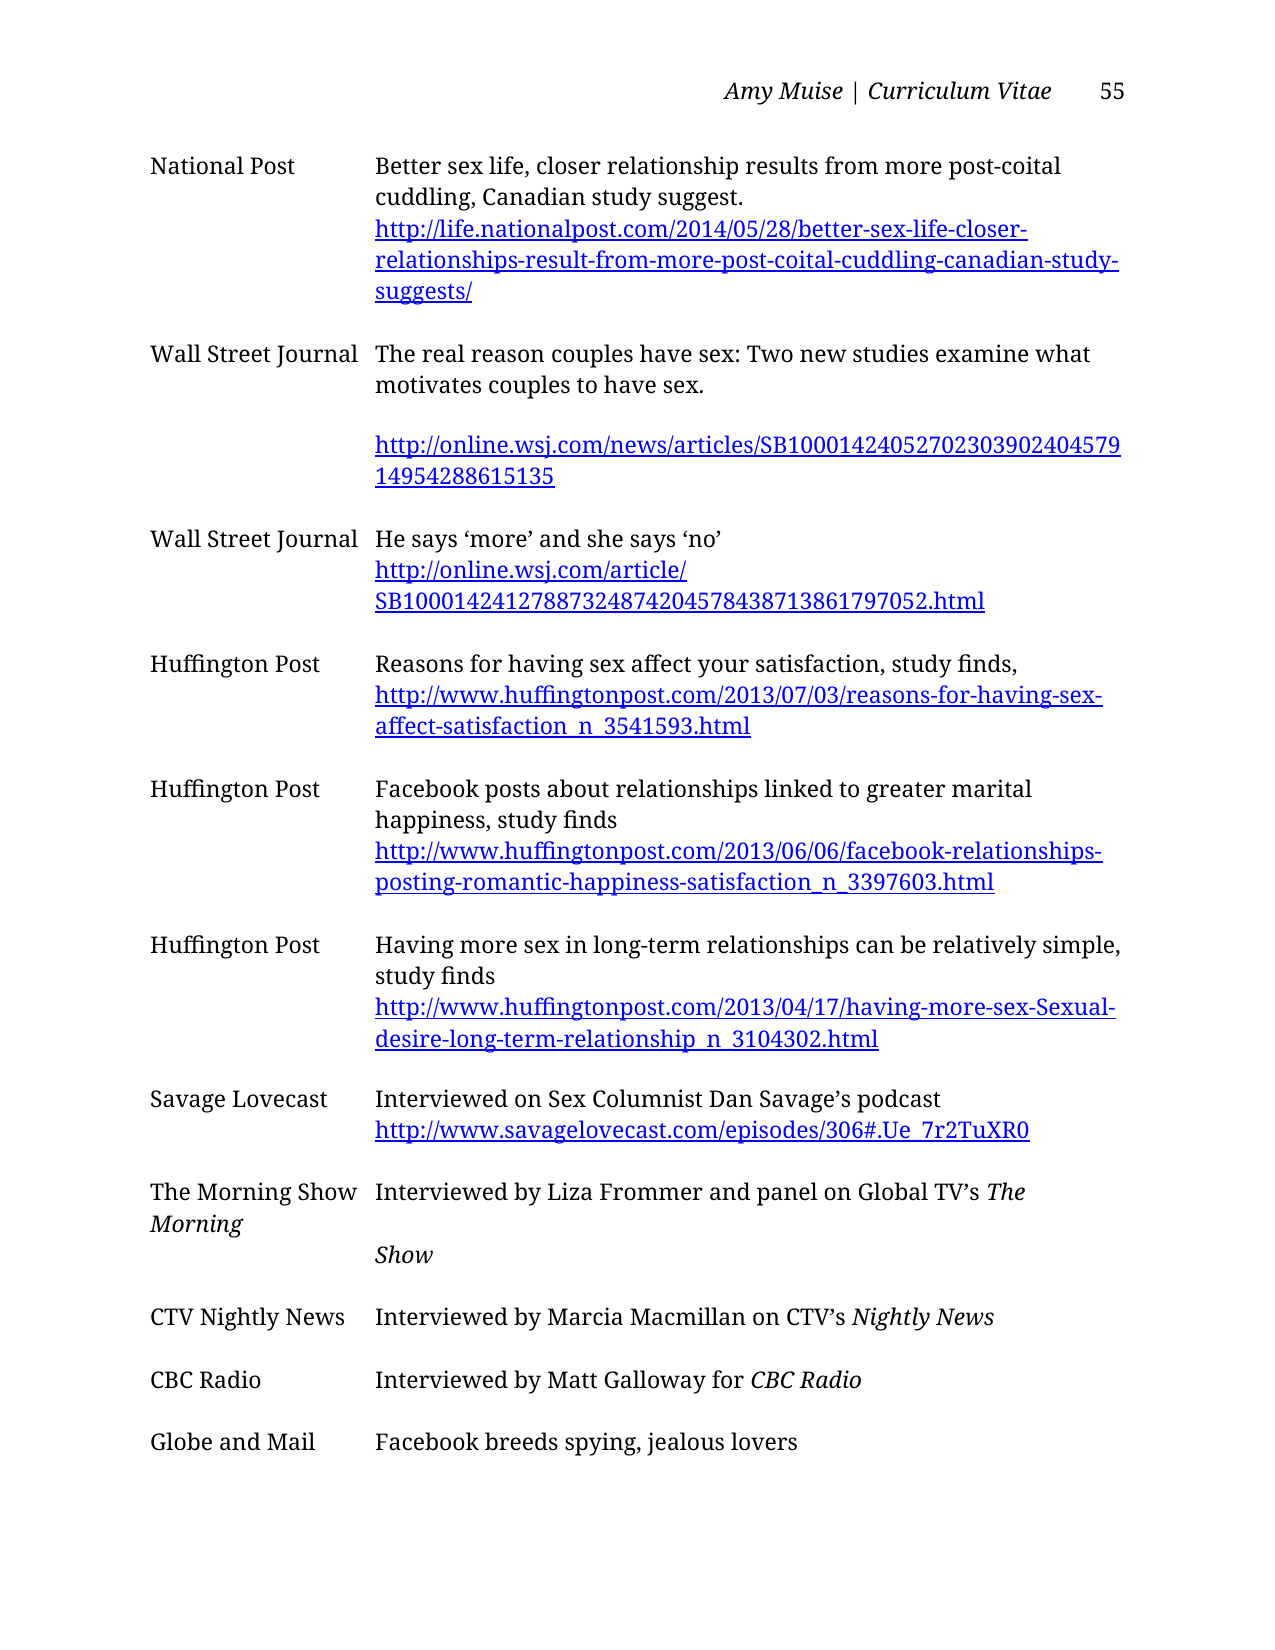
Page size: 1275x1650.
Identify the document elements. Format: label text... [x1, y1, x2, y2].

text The Morning Show Interviewed by Liza Frommer and panel on Global TV’s The Morning [150, 1176, 1125, 1239]
text Huffington Post Facebook posts about relationships linked to greater marital happiness, study finds [150, 772, 1125, 835]
text Savage Lovecast Interviewed on Sex Columnist Dan Savage’s podcast [150, 1082, 1125, 1114]
text http://www.savagelovecast.com/episodes/306#.Ue_7r2TuXR0 [150, 1114, 1125, 1145]
text http://online.wsj.com/news/articles/SB1000142405270230390240457914954288615135 [150, 400, 1125, 491]
text motivates couples to have sex. [300, 369, 1125, 400]
text CBC Radio Interviewed by Matt Galloway for CBC Radio [150, 1364, 1125, 1395]
text Huffington Post Reasons for having sex affect your satisfaction, study finds, http://www.huffingtonpost.com/2013/07/03/reasons-for-having-sex-affect-satisfaction_n_3541593.html [150, 647, 1125, 741]
text study finds [150, 960, 1125, 991]
text http://www.huffingtonpost.com/2013/04/17/having-more-sex-Sexual-desire-long-term-relationship_n_3104302.html [150, 991, 1125, 1054]
text CTV Nightly News Interviewed by Marcia Macmillan on CTV’s Nightly News [150, 1301, 1125, 1332]
text http://life.nationalpost.com/2014/05/28/better-sex-life-closer-relationships-result-from-more-post-coital-cuddling-canadian-study-suggests/ [150, 212, 1125, 306]
text http://www.huffingtonpost.com/2013/06/06/facebook-relationships-posting-romantic-happiness-satisfaction_n_3397603.html [150, 835, 1125, 897]
text Show [300, 1239, 1125, 1270]
text Huffington Post Having more sex in long-term relationships can be relatively simple, [150, 929, 1125, 960]
text Globe and Mail Facebook breeds spying, jealous lovers [150, 1426, 1125, 1457]
text http://online.wsj.com/article/SB10001424127887324874204578438713861797052.html [375, 554, 1125, 616]
text Wall Street Journal He says ‘more’ and she says ‘no’ [150, 522, 1125, 554]
text Wall Street Journal The real reason couples have sex: Two new studies examine what [150, 337, 1125, 369]
text National Post Better sex life, closer relationship results from more post-coital cuddling, Canadian study suggest. [150, 150, 1125, 212]
